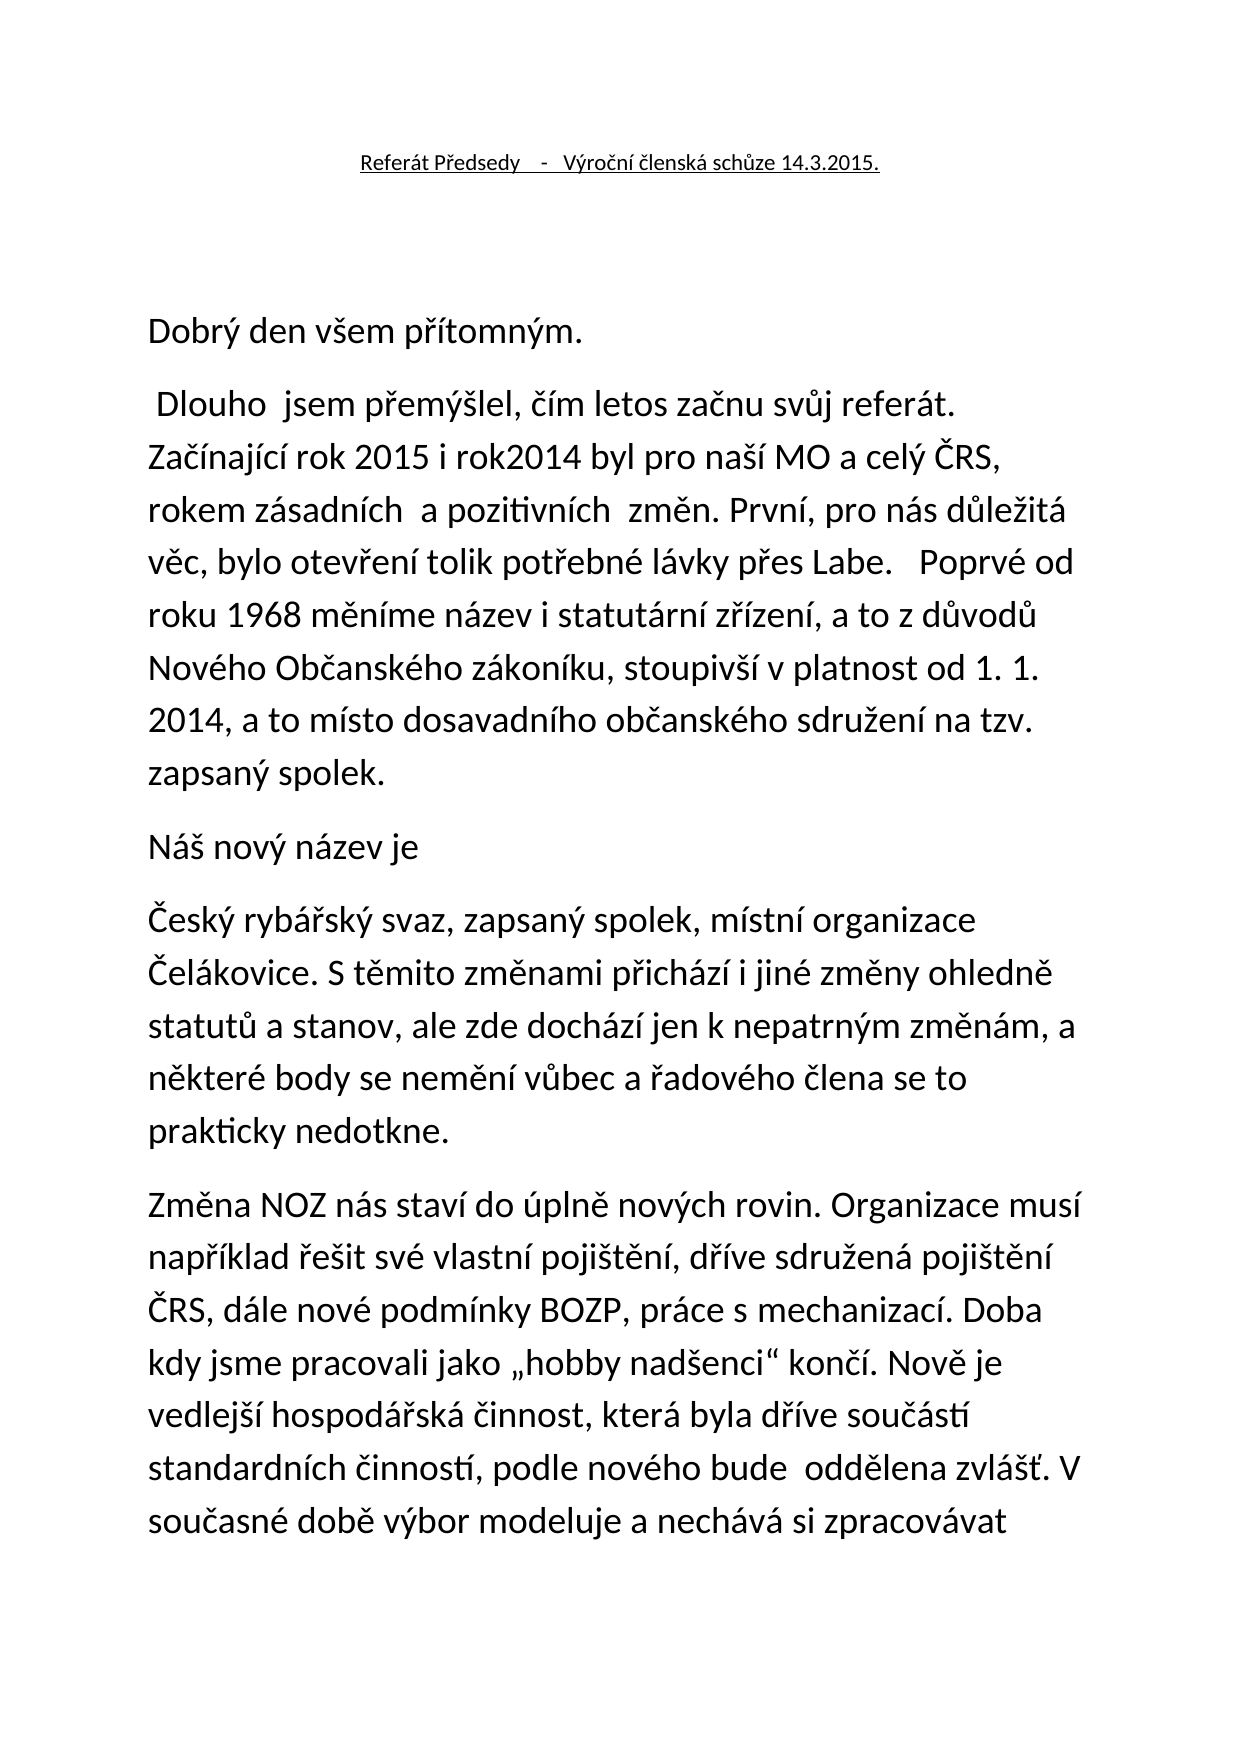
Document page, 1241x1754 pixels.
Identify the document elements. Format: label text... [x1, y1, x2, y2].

text Referát Předsedy - Výroční členská schůze 14.3.2015. [148, 148, 1093, 176]
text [148, 1181, 1093, 1543]
text Český rybářský svaz, zapsaný spolek, místní organizace Čelákovice. S těmito změnami přichází i jiné změny ohledně statutů a stanov, ale zde dochází jen k nepatrným změnám, a některé body se nemění vůbec a řadového člena se to prakticky nedotkne. [148, 896, 1093, 1153]
text Dlouho jsem přemýšlel, čím letos začnu svůj referát. Začínající rok 2015 i rok2014 byl pro naší MO a celý ČRS, rokem zásadních a pozitivních změn. První, pro nás důležitá věc, bylo otevření tolik potřebné lávky přes Labe. Poprvé od roku 1968 měníme název i statutární zřízení, a to z důvodů Nového Občanského zákoníku, stoupivší v platnost od 1. 1. 2014, a to místo dosavadního občanského sdružení na tzv. zapsaný spolek. [148, 380, 1093, 795]
text Dobrý den všem přítomným. [148, 307, 1093, 352]
text Náš nový název je [148, 823, 1093, 868]
